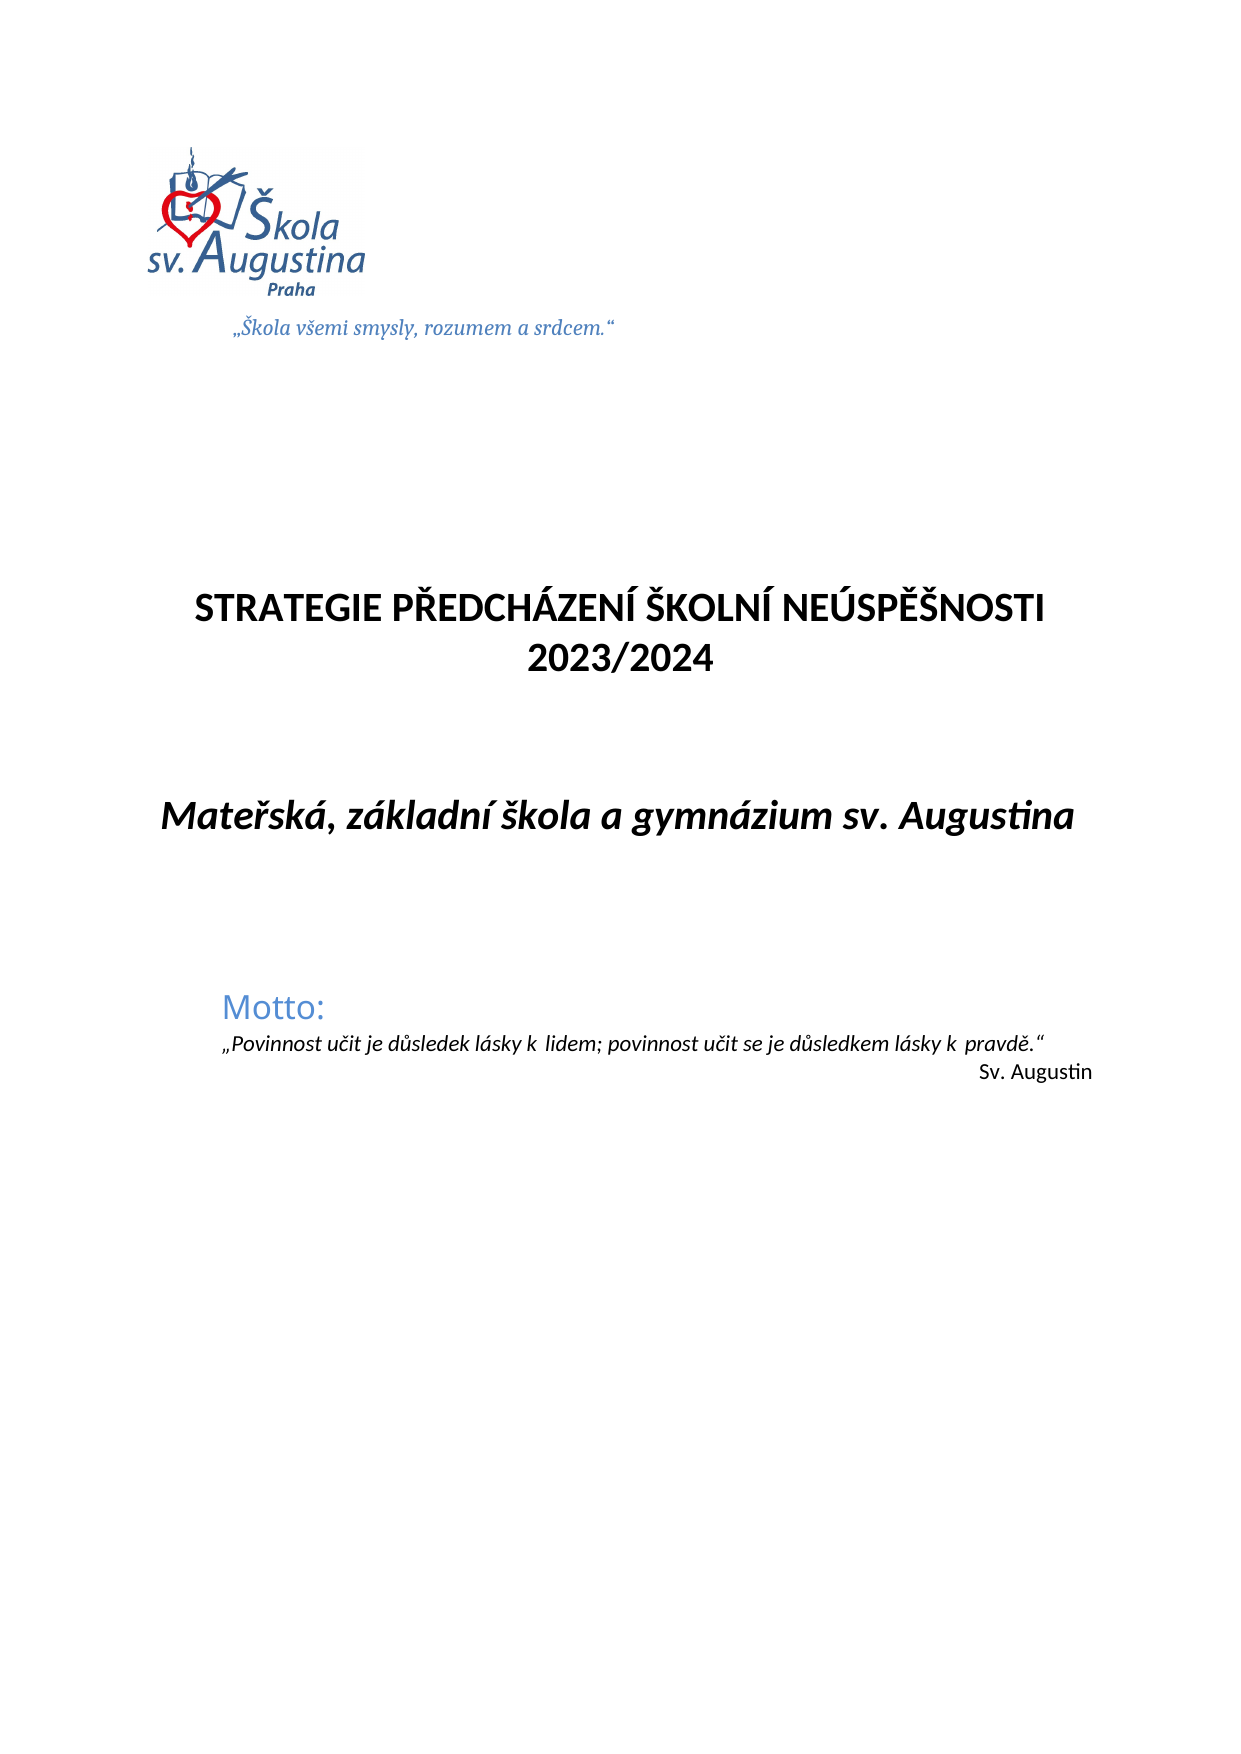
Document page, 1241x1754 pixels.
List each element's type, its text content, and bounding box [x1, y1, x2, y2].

text STRATEGIE PŘEDCHÁZENÍ ŠKOLNÍ NEÚSPĚŠNOSTI [148, 581, 1093, 631]
text „Povinnost učit je důsledek lásky k lidem; povinnost učit se je důsledkem lásky k pravdě.“ [148, 1029, 1093, 1057]
text Motto: [148, 984, 1093, 1029]
text 2023/2024 [148, 631, 1093, 682]
text „Škola všemi smysly, rozumem a srdcem.“ [148, 314, 1093, 341]
picture [147, 147, 365, 296]
text Mateřská, základní škola a gymnázium sv. Augustina [148, 789, 1093, 840]
text Sv. Augustin [148, 1057, 1093, 1085]
